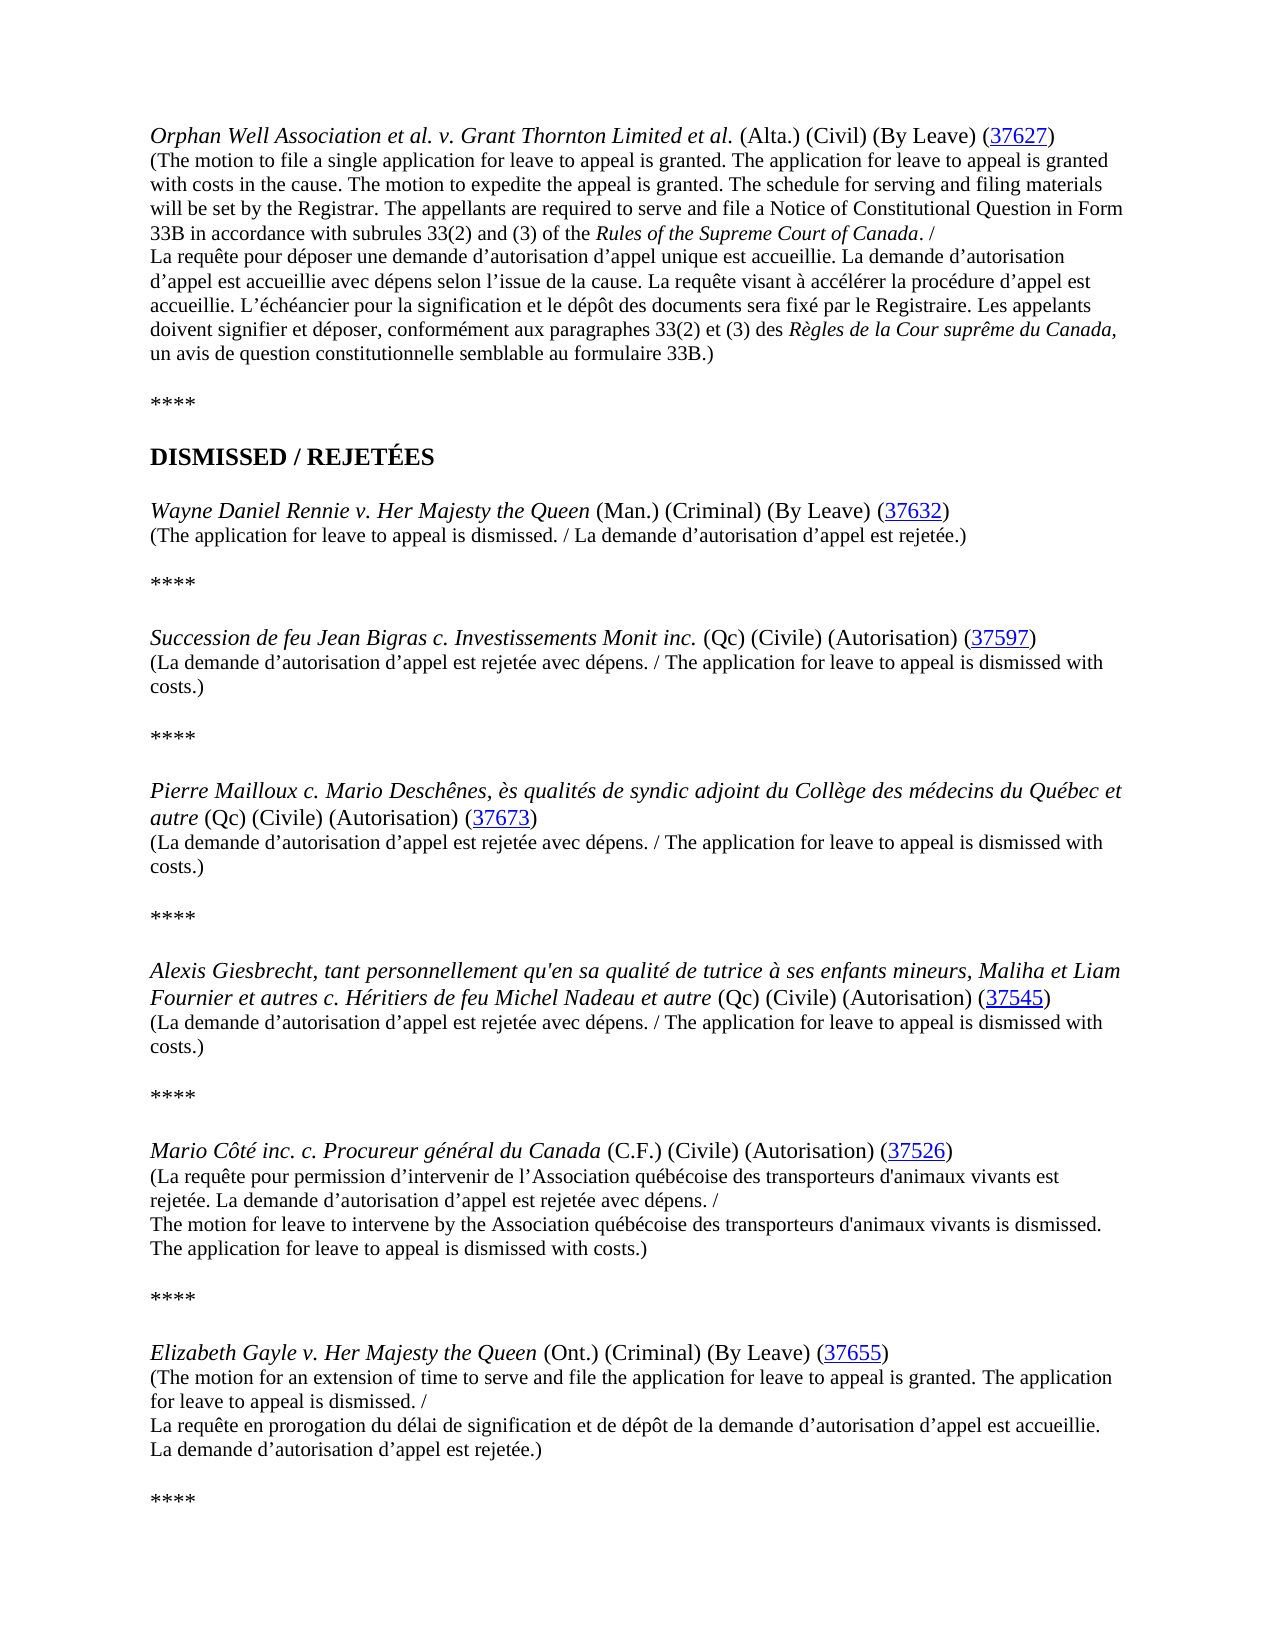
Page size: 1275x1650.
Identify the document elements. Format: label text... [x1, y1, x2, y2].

text (La demande d’autorisation d’appel est rejetée avec dépens. / The application for leave to appeal is dismissed with costs.) [150, 830, 1125, 878]
text **** [150, 391, 1125, 417]
text La requête en prorogation du délai de signification et de dépôt de la demande d’autorisation d’appel est accueillie. La demande d’autorisation d’appel est rejetée.) [150, 1413, 1125, 1461]
text (The motion for an extension of time to serve and file the application for leave to appeal is granted. The application for leave to appeal is dismissed. / [150, 1365, 1125, 1413]
text **** [150, 904, 1125, 931]
text Mario Côté inc. c. Procureur général du Canada (C.F.) (Civile) (Autorisation) (37526) [150, 1137, 1125, 1163]
text Succession de feu Jean Bigras c. Investissements Monit inc. (Qc) (Civile) (Autorisation) (37597) [150, 624, 1125, 650]
text (La demande d’autorisation d’appel est rejetée avec dépens. / The application for leave to appeal is dismissed with costs.) [150, 650, 1125, 698]
text **** [150, 1488, 1125, 1514]
text **** [150, 1084, 1125, 1111]
text Wayne Daniel Rennie v. Her Majesty the Queen (Man.) (Criminal) (By Leave) (37632) [150, 497, 1125, 523]
text **** [150, 1286, 1125, 1312]
text (La demande d’autorisation d’appel est rejetée avec dépens. / The application for leave to appeal is dismissed with costs.) [150, 1010, 1125, 1058]
text Pierre Mailloux c. Mario Deschênes, ès qualités de syndic adjoint du Collège des médecins du Québec et autre (Qc) (Civile) (Autorisation) (37673) [150, 777, 1125, 830]
text **** [150, 725, 1125, 751]
text Elizabeth Gayle v. Her Majesty the Queen (Ont.) (Criminal) (By Leave) (37655) [150, 1339, 1125, 1365]
text (La requête pour permission d’intervenir de l’Association québécoise des transporteurs d'animaux vivants est rejetée. La demande d’autorisation d’appel est rejetée avec dépens. / [150, 1163, 1125, 1212]
text (The application for leave to appeal is dismissed. / La demande d’autorisation d’appel est rejetée.) [150, 523, 1125, 547]
text Alexis Giesbrecht, tant personnellement qu'en sa qualité de tutrice à ses enfants mineurs, Maliha et Liam Fournier et autres c. Héritiers de feu Michel Nadeau et autre (Qc) (Civile) (Autorisation) (37545) [150, 957, 1125, 1010]
text (The motion to file a single application for leave to appeal is granted. The application for leave to appeal is granted with costs in the cause. The motion to expedite the appeal is granted. The schedule for serving and filing materials will be set by the Registrar. The appellants are required to serve and file a Notice of Constitutional Question in Form 33B in accordance with subrules 33(2) and (3) of the Rules of the Supreme Court of Canada. / [150, 148, 1125, 244]
text DISMISSED / REJETÉES [150, 442, 1125, 470]
text **** [150, 571, 1125, 597]
text The motion for leave to intervene by the Association québécoise des transporteurs d'animaux vivants is dismissed. The application for leave to appeal is dismissed with costs.) [150, 1212, 1125, 1260]
text La requête pour déposer une demande d’autorisation d’appel unique est accueillie. La demande d’autorisation d’appel est accueillie avec dépens selon l’issue de la cause. La requête visant à accélérer la procédure d’appel est accueillie. L’échéancier pour la signification et le dépôt des documents sera fixé par le Registraire. Les appelants doivent signifier et déposer, conformément aux paragraphes 33(2) et (3) des Règles de la Cour suprême du Canada, un avis de question constitutionnelle semblable au formulaire 33B.) [150, 244, 1125, 365]
text Orphan Well Association et al. v. Grant Thornton Limited et al. (Alta.) (Civil) (By Leave) (37627) [150, 122, 1125, 148]
